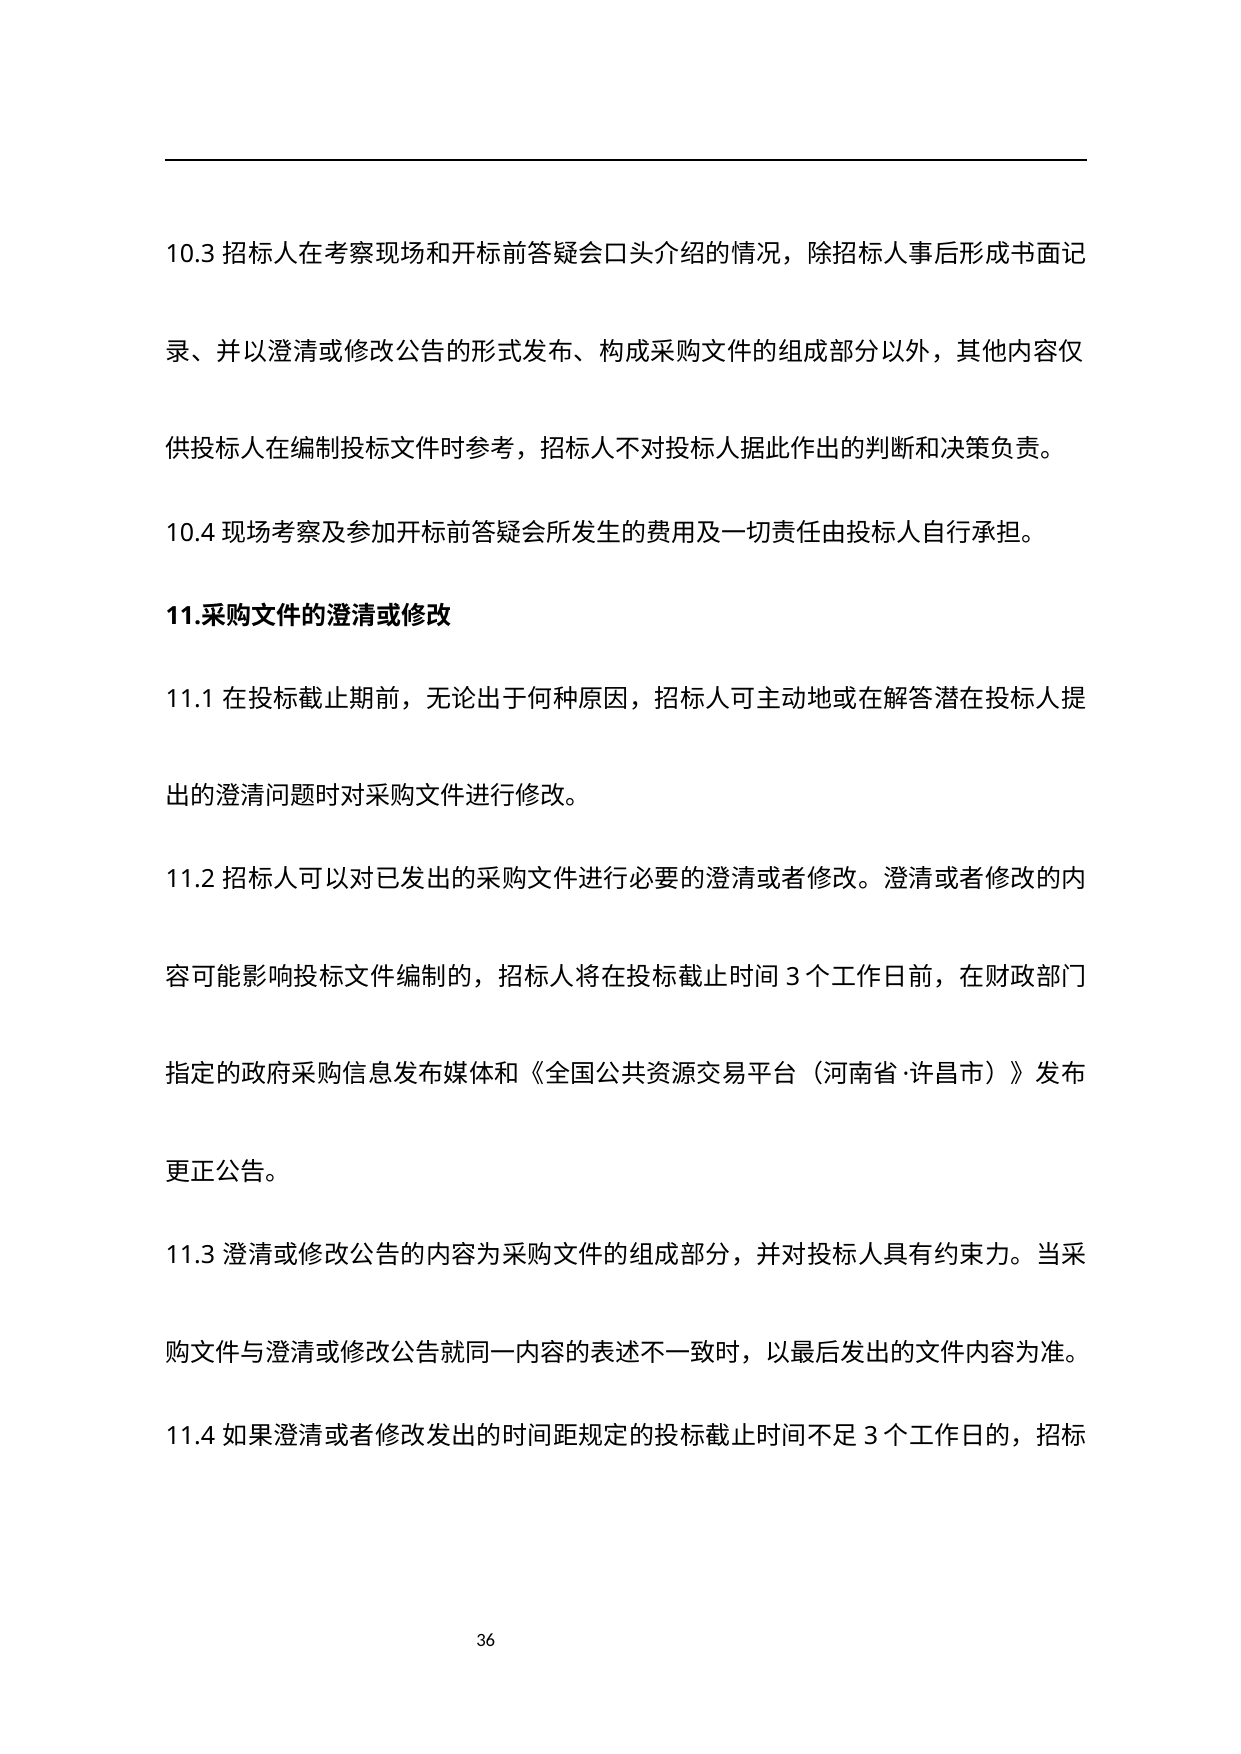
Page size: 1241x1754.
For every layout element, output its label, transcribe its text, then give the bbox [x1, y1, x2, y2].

text 10.4 现场考察及参加开标前答疑会所发生的费用及一切责任由投标人自行承担。 [165, 498, 1087, 563]
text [165, 1401, 1087, 1466]
text 11.3 澄清或修改公告的内容为采购文件的组成部分，并对投标人具有约束力。当采购文件与澄清或修改公告就同一内容的表述不一致时，以最后发出的文件内容为准。 [165, 1220, 1087, 1383]
text 11.1 在投标截止期前，无论出于何种原因，招标人可主动地或在解答潜在投标人提出的澄清问题时对采购文件进行修改。 [165, 664, 1087, 826]
text 10.3 招标人在考察现场和开标前答疑会口头介绍的情况，除招标人事后形成书面记录、并以澄清或修改公告的形式发布、构成采购文件的组成部分以外，其他内容仅供投标人在编制投标文件时参考，招标人不对投标人据此作出的判断和决策负责。 [165, 219, 1087, 479]
text 11.2 招标人可以对已发出的采购文件进行必要的澄清或者修改。澄清或者修改的内容可能影响投标文件编制的，招标人将在投标截止时间3个工作日前，在财政部门指定的政府采购信息发布媒体和《全国公共资源交易平台（河南省·许昌市）》发布更正公告。 [165, 844, 1087, 1202]
text 11.采购文件的澄清或修改 [165, 581, 1087, 646]
